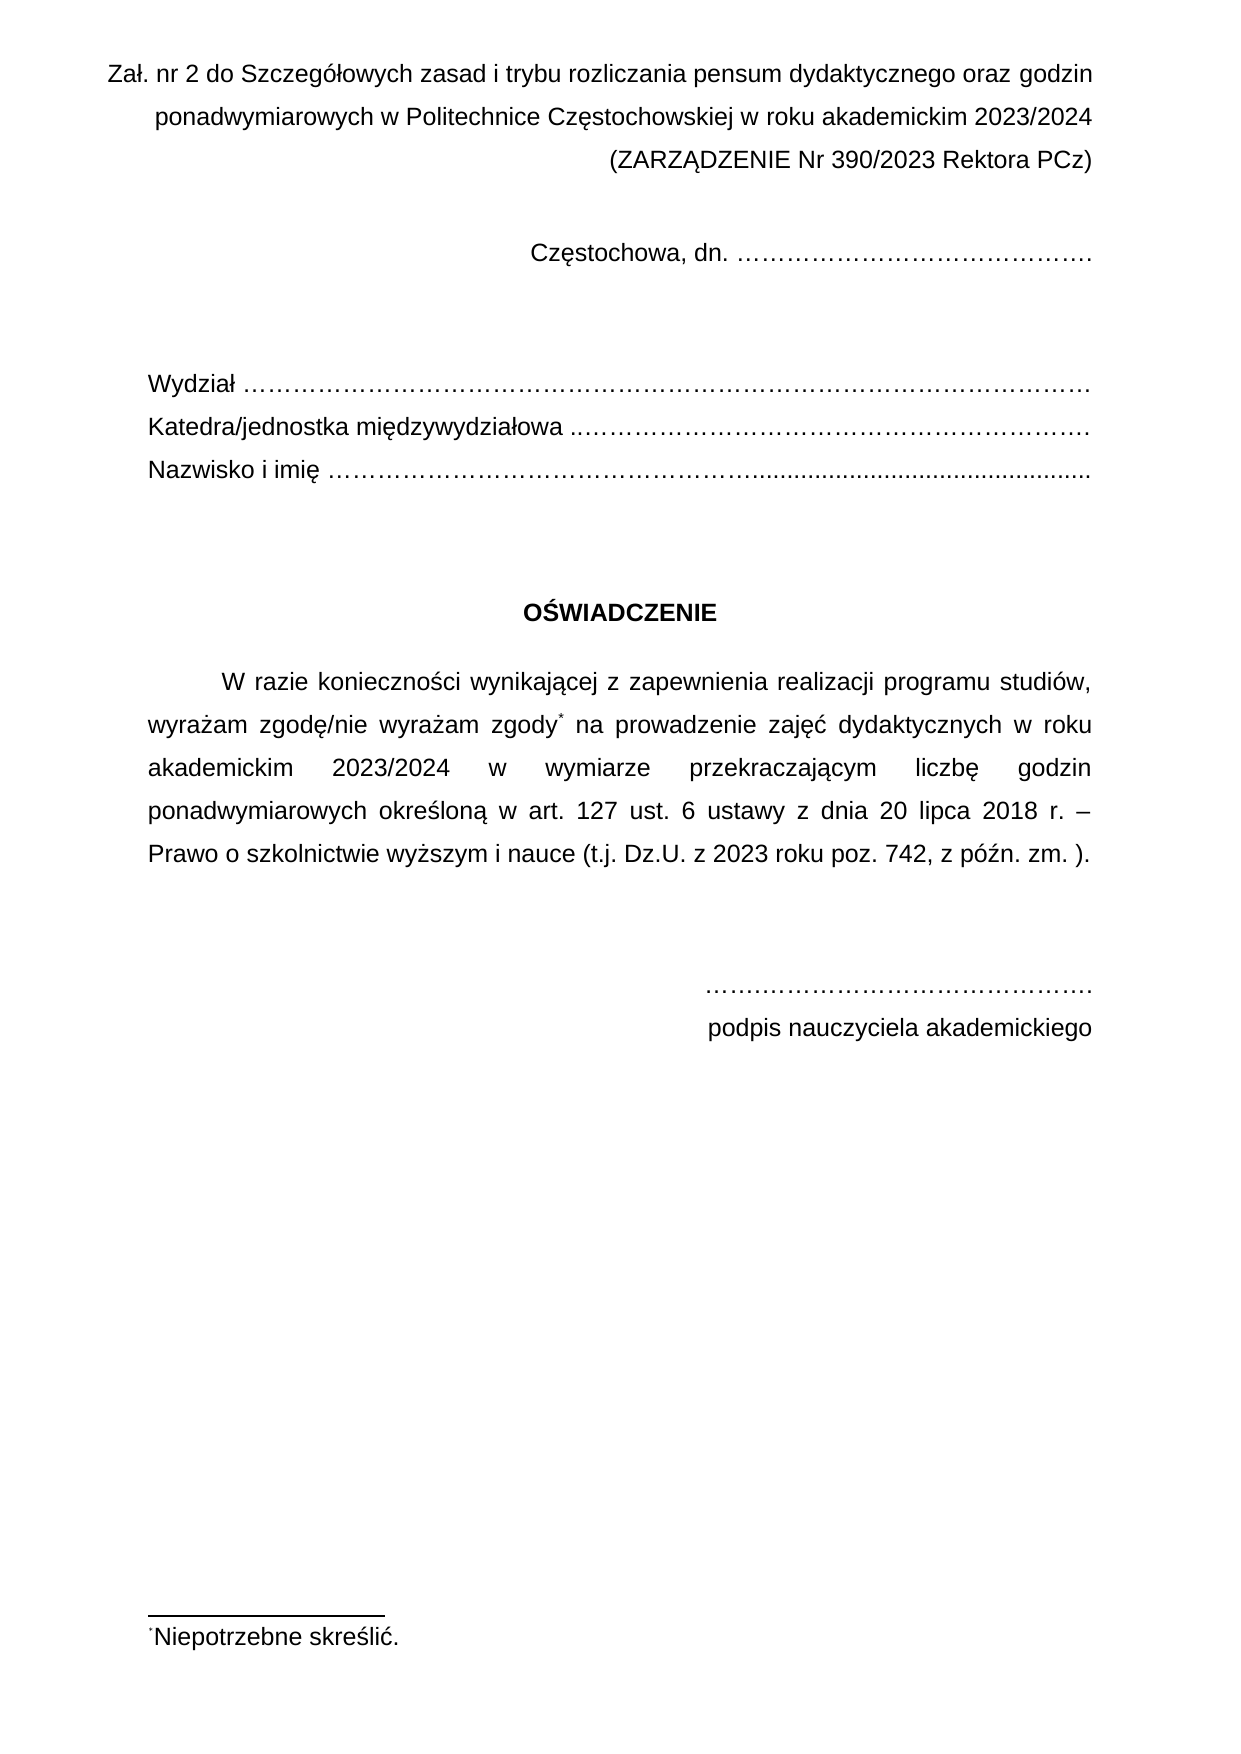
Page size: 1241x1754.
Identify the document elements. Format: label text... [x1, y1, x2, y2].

text Wydział ………………………………………………………………………………………… [148, 369, 1093, 398]
text Nazwisko i imię ……………………………………………................................................. [148, 455, 1093, 484]
text W razie konieczności wynikającej z zapewnienia realizacji programu studiów, wyrażam zgodę/nie wyrażam zgody na prowadzenie zajęć dydaktycznych w roku akademickim 2023/2024 w wymiarze przekraczającym liczbę godzin ponadwymiarowych określoną w art. 127 ust. 6 ustawy z dnia 20 lipca 2018 r. – Prawo o szkolnictwie wyższym i nauce (t.j. Dz.U. z 2023 roku poz. 742, z późn. zm. ). [148, 667, 1093, 868]
text Katedra/jednostka międzywydziałowa ..……………………………………………………. [148, 412, 1093, 441]
text …….…………………………………. podpis nauczyciela akademickiego [148, 970, 1093, 1042]
text Zał. nr 2 do Szczegółowych zasad i trybu rozliczania pensum dydaktycznego oraz godzin ponadwymiarowych w Politechnice Częstochowskiej w roku akademickim 2023/2024 (ZARZĄDZENIE Nr 390/2023 Rektora PCz) [88, 59, 1093, 174]
text Częstochowa, dn. ……………………………………. [148, 238, 1093, 267]
text OŚWIADCZENIE [148, 598, 1093, 627]
